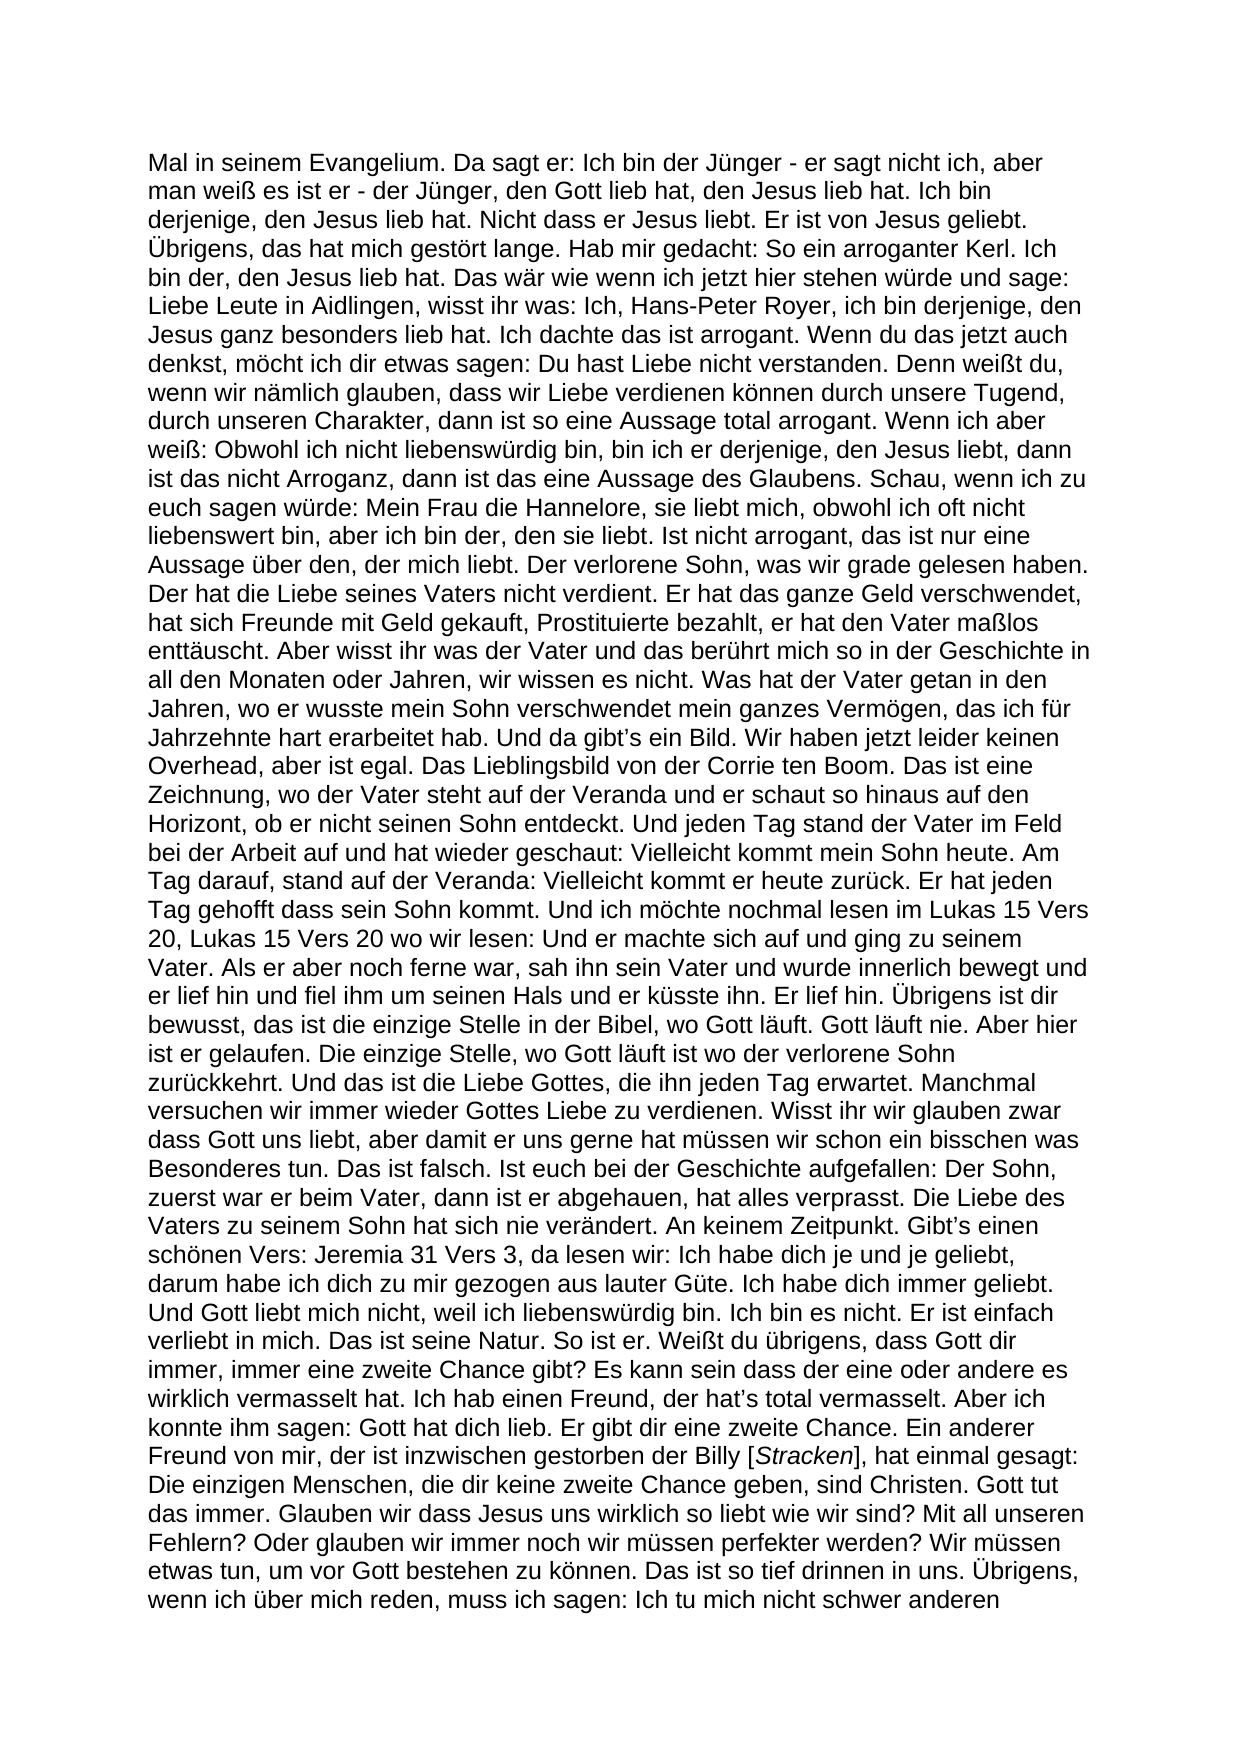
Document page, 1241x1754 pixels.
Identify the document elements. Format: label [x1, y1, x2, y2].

text [148, 148, 1093, 1614]
